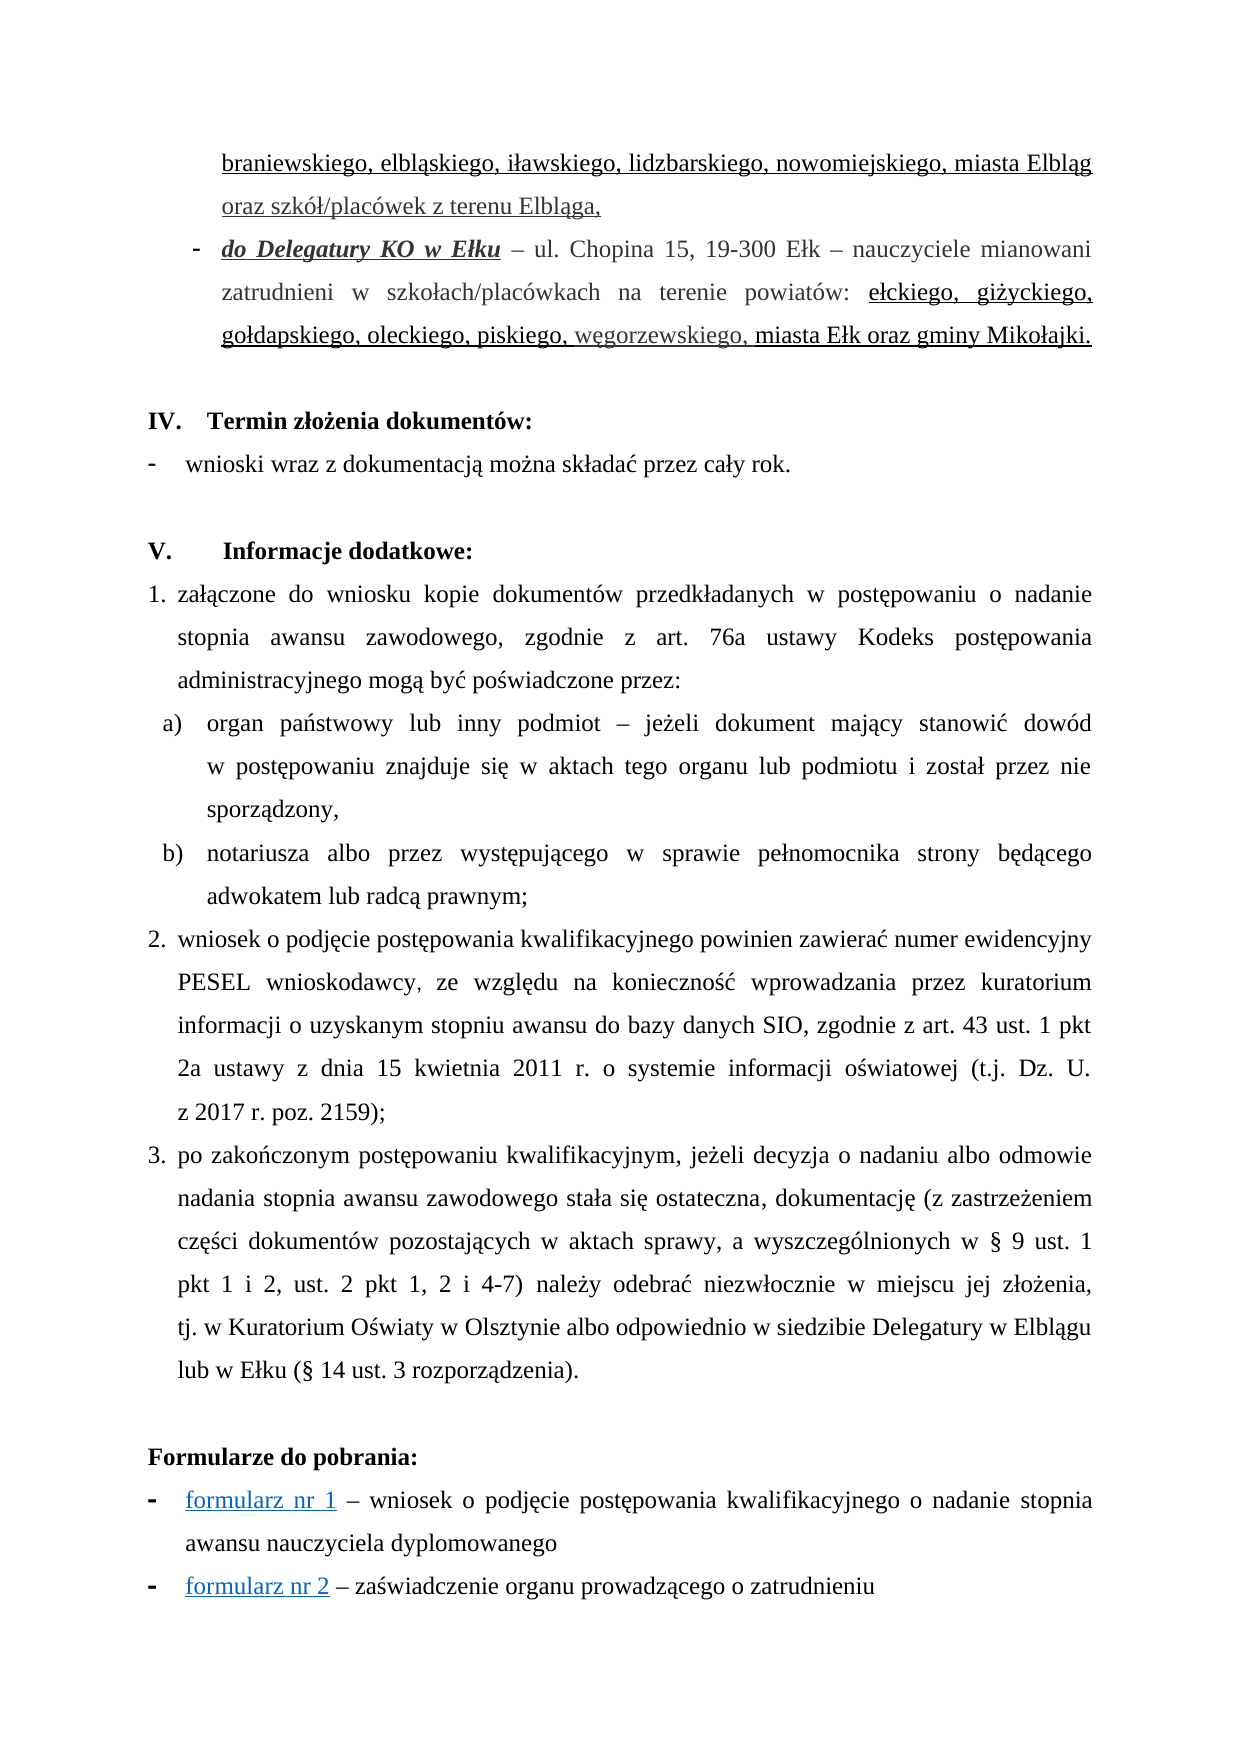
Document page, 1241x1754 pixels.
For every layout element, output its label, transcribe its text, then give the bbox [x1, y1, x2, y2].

list wniosek o podjęcie postępowania kwalifikacyjnego powinien zawierać numer ewidencyjny PESEL wnioskodawcy, ze względu na konieczność wprowadzania przez kuratorium informacji o uzyskanym stopniu awansu do bazy danych SIO, zgodnie z art. 43 ust. 1 pkt 2a ustawy z dnia 15 kwietnia 2011 r. o systemie informacji oświatowej (t.j. Dz. U. z 2017 r. poz. 2159); [148, 924, 1093, 1125]
list po zakończonym postępowaniu kwalifikacyjnym, jeżeli decyzja o nadaniu albo odmowie nadania stopnia awansu zawodowego stała się ostateczna, dokumentację (z zastrzeżeniem części dokumentów pozostających w aktach sprawy, a wyszczególnionych w § 9 ust. 1 pkt 1 i 2, ust. 2 pkt 1, 2 i 4-7) należy odebrać niezwłocznie w miejscu jej złożenia, tj. w Kuratorium Oświaty w Olsztynie albo odpowiednio w siedzibie Delegatury w Elblągu lub w Ełku (§ 14 ust. 3 rozporządzenia). [148, 1140, 1093, 1384]
list Informacje dodatkowe: [148, 536, 1093, 564]
text Formularze do pobrania: [148, 1442, 1093, 1470]
list organ państwowy lub inny podmiot – jeżeli dokument mający stanowić dowód w postępowaniu znajduje się w aktach tego organu lub podmiotu i został przez nie sporządzony, [162, 708, 1093, 823]
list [192, 148, 1093, 219]
list wnioski wraz z dokumentacją można składać przez cały rok. [148, 449, 1093, 478]
list Termin złożenia dokumentów: [148, 406, 1093, 435]
list do Delegatury KO w Ełku – ul. Chopina 15, 19-300 Ełk – nauczyciele mianowani zatrudnieni w szkołach/placówkach na terenie powiatów: ełckiego, giżyckiego, gołdapskiego, oleckiego, piskiego, węgorzewskiego, miasta Ełk oraz gminy Mikołajki. [192, 234, 1093, 349]
list załączone do wniosku kopie dokumentów przedkładanych w postępowaniu o nadanie stopnia awansu zawodowego, zgodnie z art. 76a ustawy Kodeks postępowania administracyjnego mogą być poświadczone przez: [148, 579, 1093, 694]
list formularz nr 2 – zaświadczenie organu prowadzącego o zatrudnieniu [148, 1571, 1093, 1600]
list notariusza albo przez występującego w sprawie pełnomocnika strony będącego adwokatem lub radcą prawnym; [162, 838, 1093, 909]
list formularz nr 1 – wniosek o podjęcie postępowania kwalifikacyjnego o nadanie stopnia awansu nauczyciela dyplomowanego [148, 1485, 1093, 1557]
